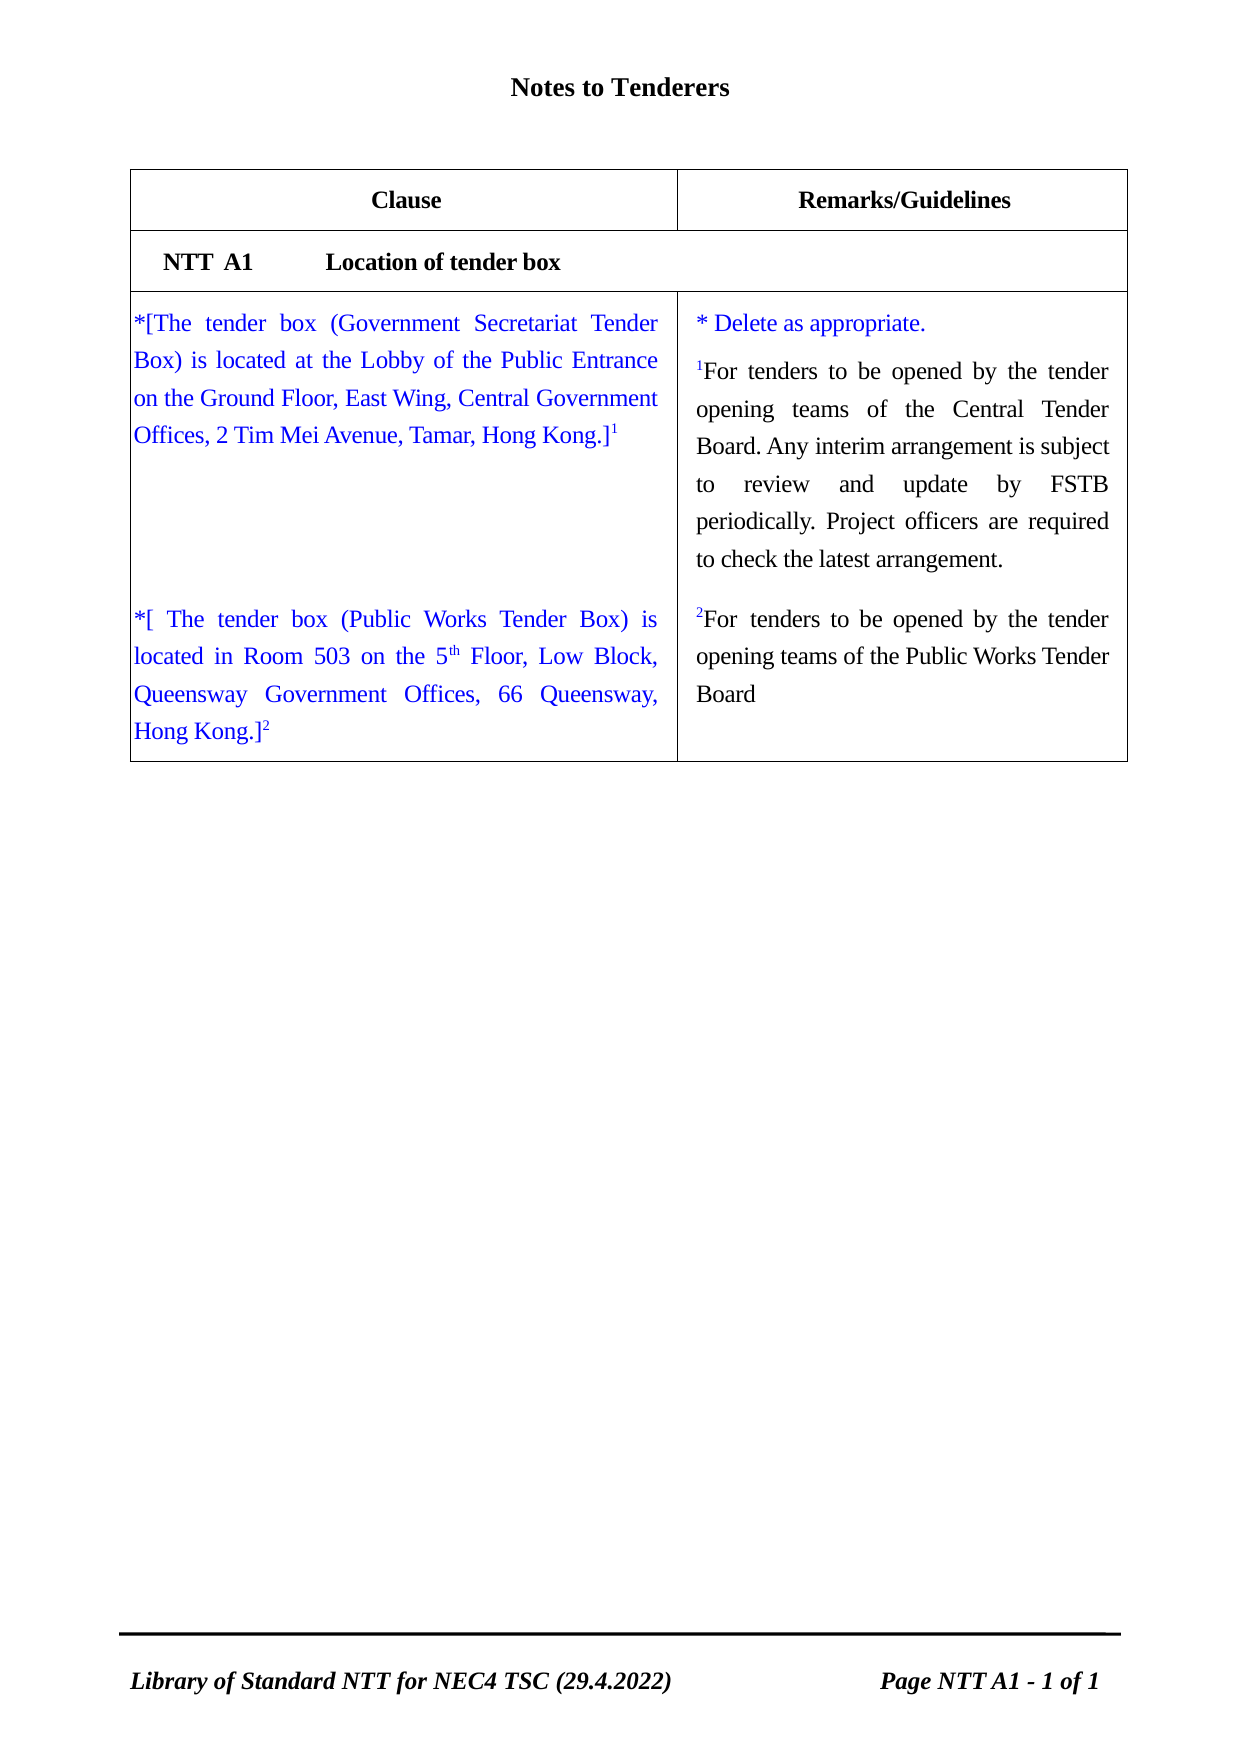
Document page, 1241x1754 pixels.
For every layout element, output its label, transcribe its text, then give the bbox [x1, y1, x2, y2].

table_cell 2For tenders to be opened by the tender opening teams of the Public Works Tender Board [678, 588, 1127, 761]
table_header Clause [131, 170, 677, 230]
table_header Remarks/Guidelines [678, 170, 1127, 230]
table_cell *[ The tender box (Public Works Tender Box) is located in Room 503 on the 5th Floor, Low Block, Queensway Government Offices, 66 Queensway, Hong Kong.]2 [131, 588, 677, 761]
table_cell Location of tender box [131, 231, 1127, 291]
table_cell * Delete as appropriate. 1For tenders to be opened by the tender opening teams of the Central Tender Board. Any interim arrangement is subject to review and update by FSTB periodically. Project officers are required to check the latest arrangement. [678, 292, 1127, 588]
table_cell *[The tender box (Government Secretariat Tender Box) is located at the Lobby of the Public Entrance on the Ground Floor, East Wing, Central Government Offices, 2 Tim Mei Avenue, Tamar, Hong Kong.]1 [131, 292, 677, 588]
